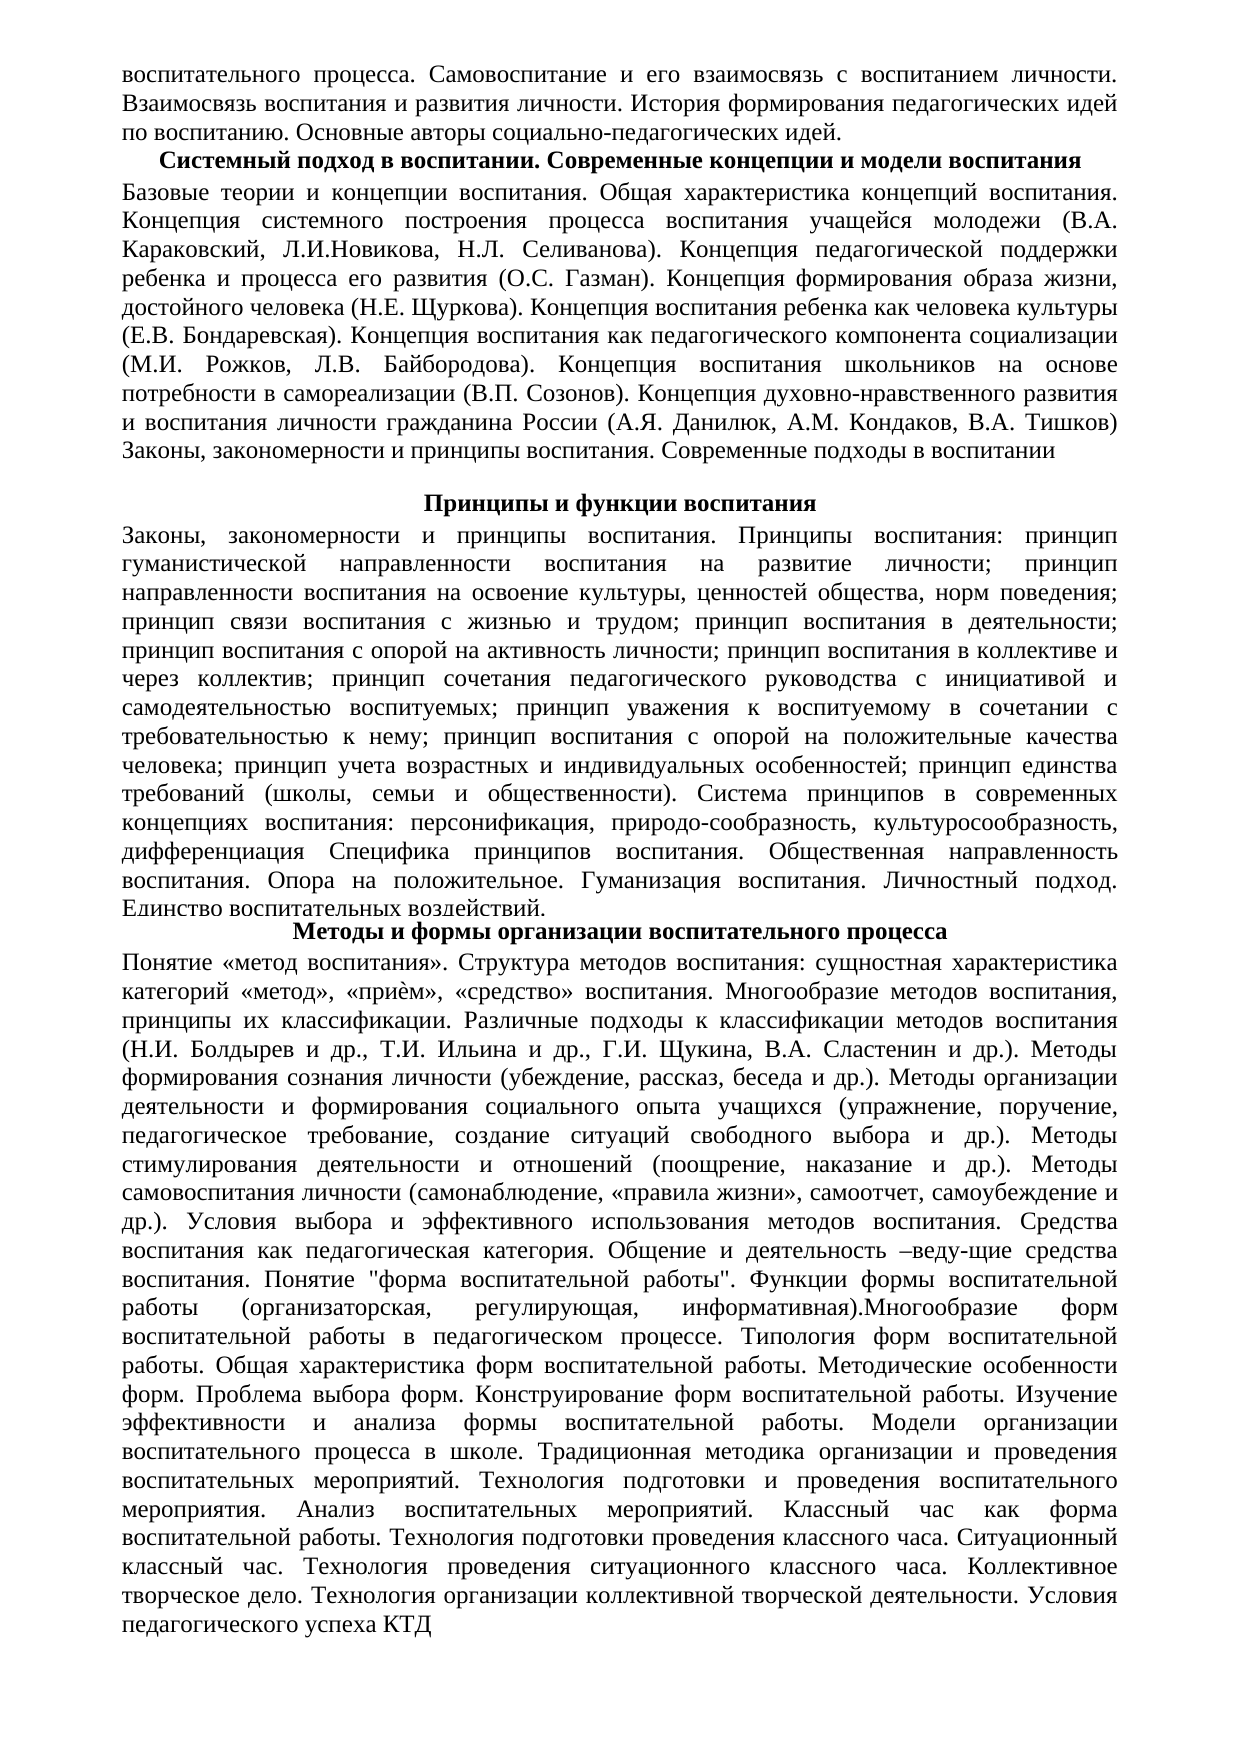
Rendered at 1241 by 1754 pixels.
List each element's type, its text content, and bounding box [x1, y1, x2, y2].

table_cell Понятие «метод воспитания». Структура методов воспитания: сущностная характеристика категорий «метод», «приѐм», «средство» воспитания. Многообразие методов воспитания, принципы их классификации. Различные подходы к классификации методов воспитания (Н.И. Болдырев и др., Т.И. Ильина и др., Г.И. Щукина, В.А. Сластенин и др.). Методы формирования сознания личности (убеждение, рассказ, беседа и др.). Методы организации деятельности и формирования социального опыта учащихся (упражнение, поручение, педагогическое требование, создание ситуаций свободного выбора и др.). Методы стимулирования деятельности и отношений (поощрение, наказание и др.). Методы самовоспитания личности (самонаблюдение, «правила жизни», самоотчет, самоубеждение и др.). Условия выбора и эффективного использования методов воспитания. Средства воспитания как педагогическая категория. Общение и деятельность –веду-щие средства воспитания. Понятие "форма воспитательной работы". Функции формы воспитательной работы (организаторская, регулирующая, информативная).Многообразие форм воспитательной работы в педагогическом процессе. Типология форм воспитательной работы. Общая характеристика форм воспитательной работы. Методические особенности форм. Проблема выбора форм. Конструирование форм воспитательной работы. Изучение эффективности и анализа формы воспитательной работы. Модели организации воспитательного процесса в школе. Традиционная методика организации и проведения воспитательных мероприятий. Технология подготовки и проведения воспитательного мероприятия. Анализ воспитательных мероприятий. Классный час как форма воспитательной работы. Технология подготовки проведения классного часа. Ситуационный классный час. Технология проведения ситуационного классного часа. Коллективное творческое дело. Технология организации коллективной творческой деятельности. Условия педагогического успеха КТД [118, 948, 1122, 1653]
table_cell Системный подход в воспитании. Современные концепции и модели воспитания [118, 145, 1122, 177]
table_header воспитательного процесса. Самовоспитание и его взаимосвязь с воспитанием личности. Взаимосвязь воспитания и развития личности. История формирования педагогических идей по воспитанию. Основные авторы социально-педагогических идей. [118, 59, 1122, 145]
table_cell Методы и формы организации воспитательного процесса [118, 916, 1122, 947]
table_cell Законы, закономерности и принципы воспитания. Принципы воспитания: принцип гуманистической направленности воспитания на развитие личности; принцип направленности воспитания на освоение культуры, ценностей общества, норм поведения; принцип связи воспитания с жизнью и трудом; принцип воспитания в деятельности; принцип воспитания с опорой на активность личности; принцип воспитания в коллективе и через коллектив; принцип сочетания педагогического руководства с инициативой и самодеятельностью воспитуемых; принцип уважения к воспитуемому в сочетании с требовательностью к нему; принцип воспитания с опорой на положительные качества человека; принцип учета возрастных и индивидуальных особенностей; принцип единства требований (школы, семьи и общественности). Система принципов в современных концепциях воспитания: персонификация, природо-сообразность, культуросообразность, дифференциация Специфика принципов воспитания. Общественная направленность воспитания. Опора на положительное. Гуманизация воспитания. Личностный подход. Единство воспитательных воздействий. [118, 520, 1122, 916]
table_cell Принципы и функции воспитания [118, 488, 1122, 520]
table_cell Базовые теории и концепции воспитания. Общая характеристика концепций воспитания. Концепция системного построения процесса воспитания учащейся молодежи (В.А. Караковский, Л.И.Новикова, Н.Л. Селиванова). Концепция педагогической поддержки ребенка и процесса его развития (О.С. Газман). Концепция формирования образа жизни, достойного человека (Н.Е. Щуркова). Концепция воспитания ребенка как человека культуры (Е.В. Бондаревская). Концепция воспитания как педагогического компонента социализации (М.И. Рожков, Л.В. Байбородова). Концепция воспитания школьников на основе потребности в самореализации (В.П. Созонов). Концепция духовно-нравственного развития и воспитания личности гражданина России (А.Я. Данилюк, А.М. Кондаков, В.А. Тишков) Законы, закономерности и принципы воспитания. Современные подходы в воспитании [118, 177, 1122, 488]
